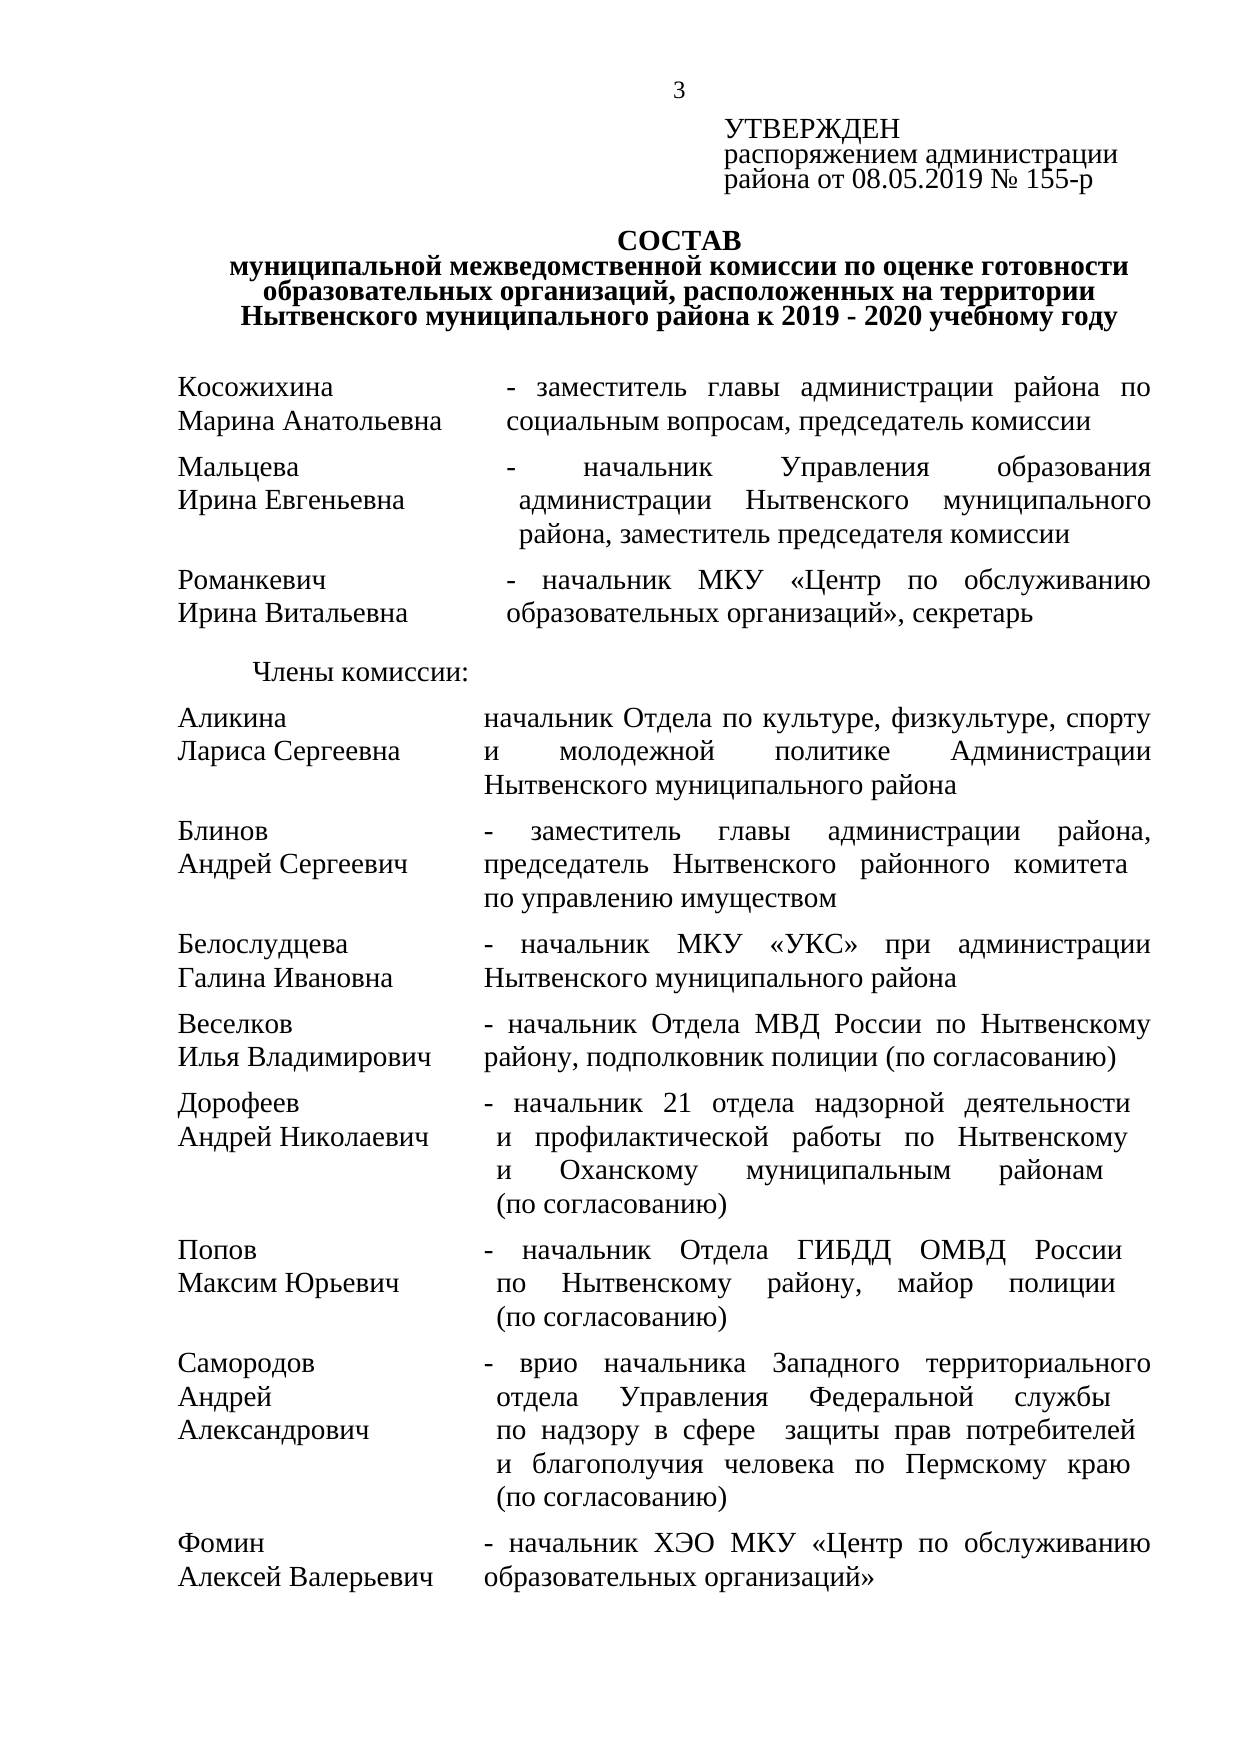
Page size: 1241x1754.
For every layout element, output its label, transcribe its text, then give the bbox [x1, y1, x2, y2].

table_cell - начальник Отдела ГИБДД ОМВД России по Нытвенскому району, майор полиции (по согласованию) [473, 1232, 1163, 1345]
table_cell Белослудцева Галина Ивановна [166, 926, 472, 1006]
table_cell - заместитель главы администрации района, председатель Нытвенского районного комитета по управлению имуществом [473, 813, 1163, 926]
table_cell Мальцева Ирина Евгеньевна [166, 449, 495, 562]
table_cell Фомин Алексей Валерьевич [166, 1525, 472, 1626]
list УТВЕРЖДЕН [723, 118, 1181, 143]
table_cell Веселков Илья Владимирович [166, 1006, 472, 1085]
table_cell - начальник Управления образования администрации Нытвенского муниципального района, заместитель председателя комиссии [495, 449, 1163, 562]
table_cell - начальник ХЭО МКУ «Центр по обслуживанию образовательных организаций» [473, 1525, 1163, 1626]
list распоряжением администрации [723, 143, 1181, 168]
list СОСТАВ [177, 231, 1181, 256]
list района от 08.05.2019 № 155-р [723, 168, 1181, 193]
table_cell - начальник МКУ «УКС» при администрации Нытвенского муниципального района [473, 926, 1163, 1006]
table_cell - начальник МКУ «Центр по обслуживанию образовательных организаций», секретарь [495, 562, 1163, 641]
table_cell Попов Максим Юрьевич [166, 1232, 472, 1345]
table_cell Блинов Андрей Сергеевич [166, 813, 472, 926]
list муниципальной межведомственной комиссии по оценке готовности образовательных организаций, расположенных на территории Нытвенского муниципального района к 2019 - 2020 учебному году [177, 256, 1181, 331]
table_cell Романкевич Ирина Витальевна [166, 562, 495, 641]
table_cell Аликина Лариса Сергеевна [166, 700, 472, 813]
table_cell - врио начальника Западного территориального отдела Управления Федеральной службы по надзору в сфере защиты прав потребителей и благополучия человека по Пермскому краю (по согласованию) [473, 1345, 1163, 1525]
table_cell - начальник Отдела МВД России по Нытвенскому району, подполковник полиции (по согласованию) [473, 1006, 1163, 1085]
table_cell Самородов Андрей Александрович [166, 1345, 472, 1525]
table_header - заместитель главы администрации района по социальным вопросам, председатель комиссии [495, 369, 1163, 449]
table_cell Дорофеев Андрей Николаевич [166, 1085, 472, 1232]
table_cell Члены комиссии: [166, 641, 1163, 700]
table_header Косожихина Марина Анатольевна [166, 369, 495, 449]
table_cell - начальник 21 отдела надзорной деятельности и профилактической работы по Нытвенскому и Оханскому муниципальным районам (по согласованию) [473, 1085, 1163, 1232]
table_cell начальник Отдела по культуре, физкультуре, спорту и молодежной политике Администрации Нытвенского муниципального района [473, 700, 1163, 813]
